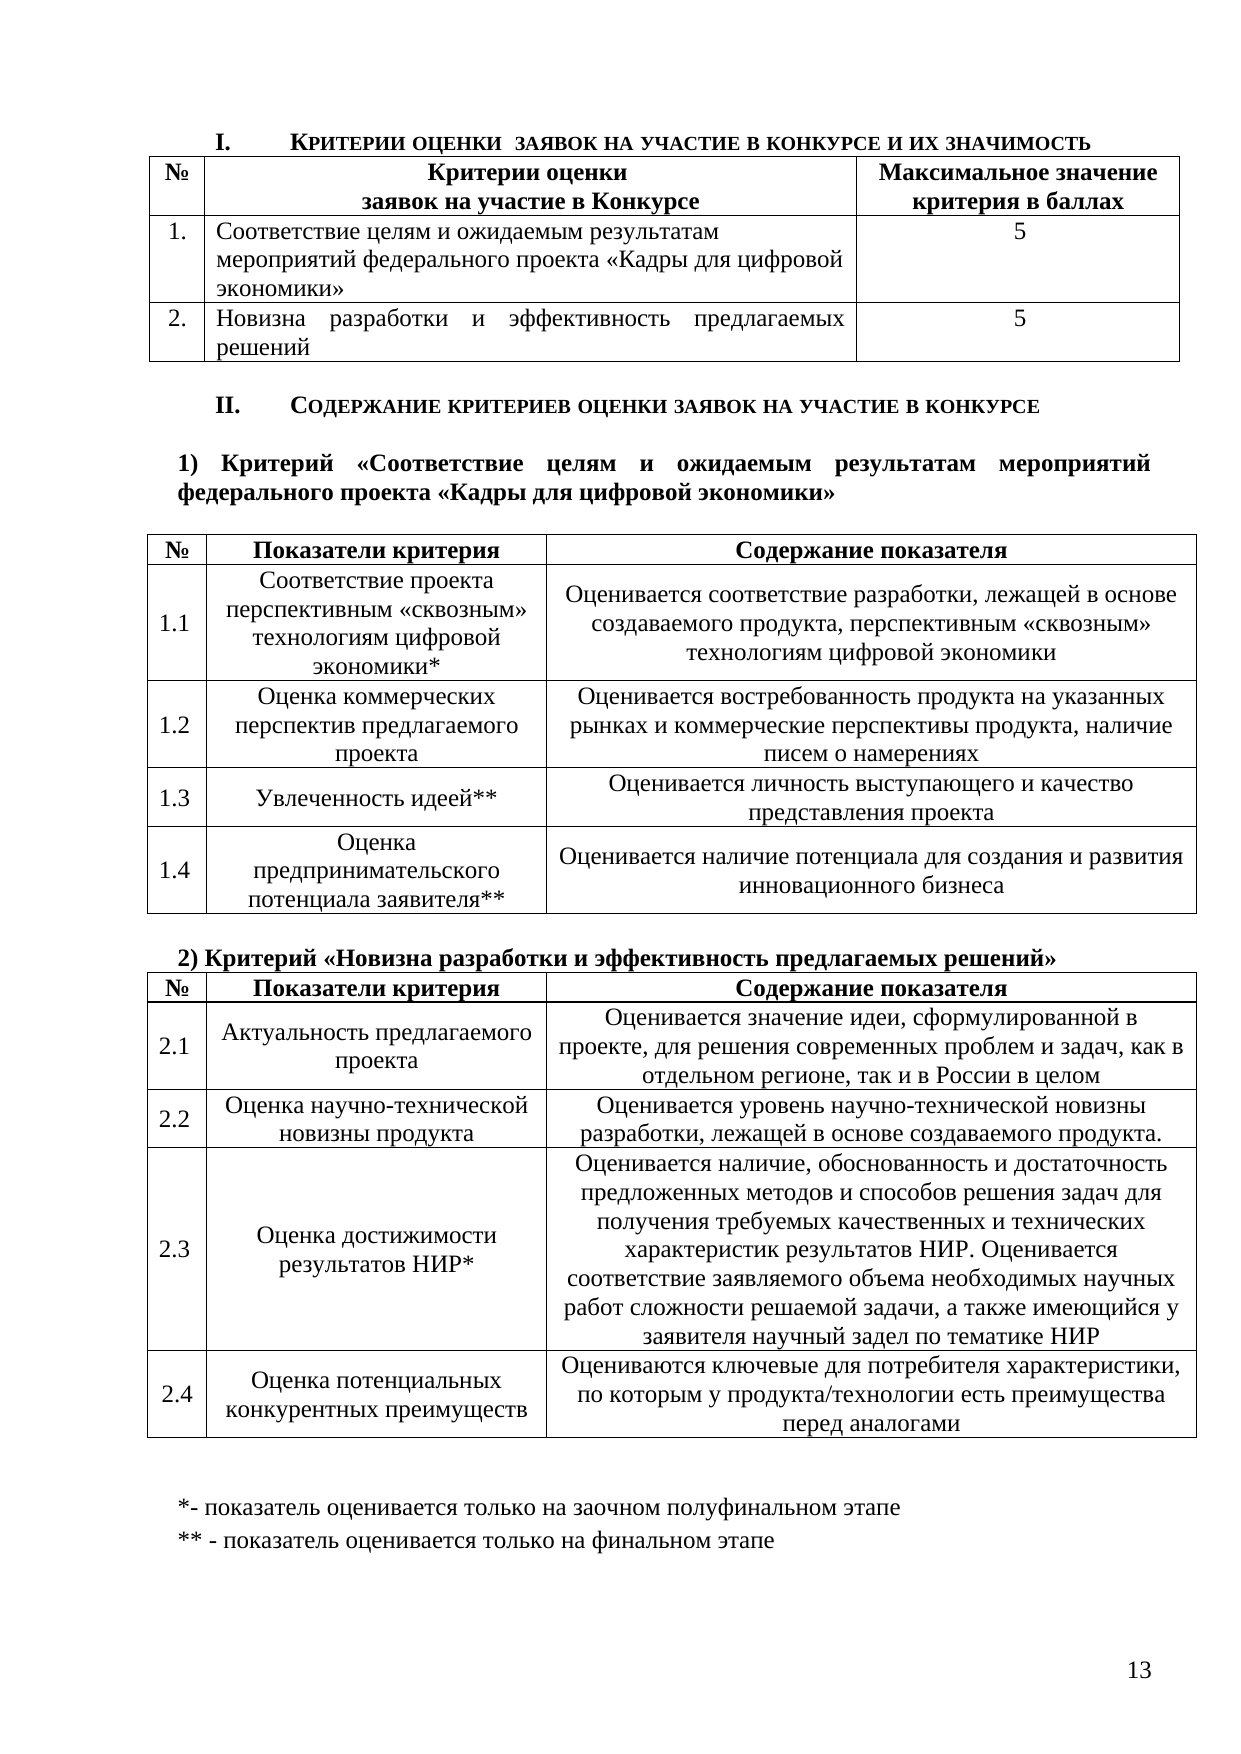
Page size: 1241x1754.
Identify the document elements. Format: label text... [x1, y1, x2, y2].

table_cell 5 [857, 303, 1179, 361]
table_header Содержание показателя [547, 535, 1196, 564]
table_cell Соответствие целям и ожидаемым результатам мероприятий федерального проекта «Кадры для цифровой экономики» [205, 216, 856, 302]
text 2) Критерий «Новизна разработки и эффективность предлагаемых решений» [177, 943, 1152, 972]
table_cell 2.2 [148, 1090, 206, 1147]
table_header № [148, 535, 206, 564]
text 1) Критерий «Соответствие целям и ожидаемым результатам мероприятий федерального проекта «Кадры для цифровой экономики» [177, 448, 1152, 505]
table_cell Оценка достижимости результатов НИР* [207, 1148, 546, 1349]
table_cell 1. [150, 216, 204, 302]
table_header № [150, 157, 204, 215]
table_cell 5 [857, 216, 1179, 302]
table_cell Оценка предпринимательского потенциала заявителя** [207, 827, 546, 913]
table_cell Оценивается уровень научно-технической новизны разработки, лежащей в основе создаваемого продукта. [547, 1090, 1196, 1147]
table_header Показатели критерия [207, 973, 546, 1001]
table_header Критерии оценки заявок на участие в Конкурсе [205, 157, 856, 215]
table_cell Новизна разработки и эффективность предлагаемых решений [205, 303, 856, 361]
table_header Показатели критерия [207, 535, 546, 564]
table_cell Соответствие проекта перспективным «сквозным» технологиям цифровой экономики* [207, 565, 546, 680]
table_cell 2.3 [148, 1148, 206, 1349]
table_header № [148, 973, 206, 1001]
table_cell 2.1 [148, 1003, 206, 1089]
list Критерии оценки заявок на участие в конкурсе и их значимость [215, 127, 1152, 156]
table_cell Оценка потенциальных конкурентных преимуществ [207, 1351, 546, 1437]
table_cell Оценивается наличие потенциала для создания и развития инновационного бизнеса [547, 827, 1196, 913]
table_cell Оценивается значение идеи, сформулированной в проекте, для решения современных проблем и задач, как в отдельном регионе, так и в России в целом [547, 1003, 1196, 1089]
table_cell 1.1 [148, 565, 206, 680]
table_cell Актуальность предлагаемого проекта [207, 1003, 546, 1089]
table_cell Увлеченность идеей** [207, 768, 546, 826]
table_header Максимальное значение критерия в баллах [857, 157, 1179, 215]
table_cell Оценка научно-технической новизны продукта [207, 1090, 546, 1147]
table_cell Оценка коммерческих перспектив предлагаемого проекта [207, 681, 546, 767]
text *- показатель оценивается только на заочном полуфинальном этапе ** - показатель оценивается только на финальном этапе [177, 1492, 1152, 1553]
table_cell Оценивается наличие, обоснованность и достаточность предложенных методов и способов решения задач для получения требуемых качественных и технических характеристик результатов НИР. Оценивается соответствие заявляемого объема необходимых научных работ сложности решаемой задачи, а также имеющийся у заявителя научный задел по тематике НИР [547, 1148, 1196, 1349]
table_cell Оценивается личность выступающего и качество представления проекта [547, 768, 1196, 826]
table_cell 1.2 [148, 681, 206, 767]
table_cell 2. [150, 303, 204, 361]
table_header Содержание показателя [547, 973, 1196, 1001]
table_cell Оцениваются ключевые для потребителя характеристики, по которым у продукта/технологии есть преимущества перед аналогами [547, 1351, 1196, 1437]
table_cell 1.4 [148, 827, 206, 913]
table_cell 1.3 [148, 768, 206, 826]
table_cell 2.4 [148, 1351, 206, 1437]
table_cell Оценивается востребованность продукта на указанных рынках и коммерческие перспективы продукта, наличие писем о намерениях [547, 681, 1196, 767]
list Содержание критериев оценки заявок на участие в конкурсе [215, 390, 1152, 419]
table_cell Оценивается соответствие разработки, лежащей в основе создаваемого продукта, перспективным «сквозным» технологиям цифровой экономики [547, 565, 1196, 680]
